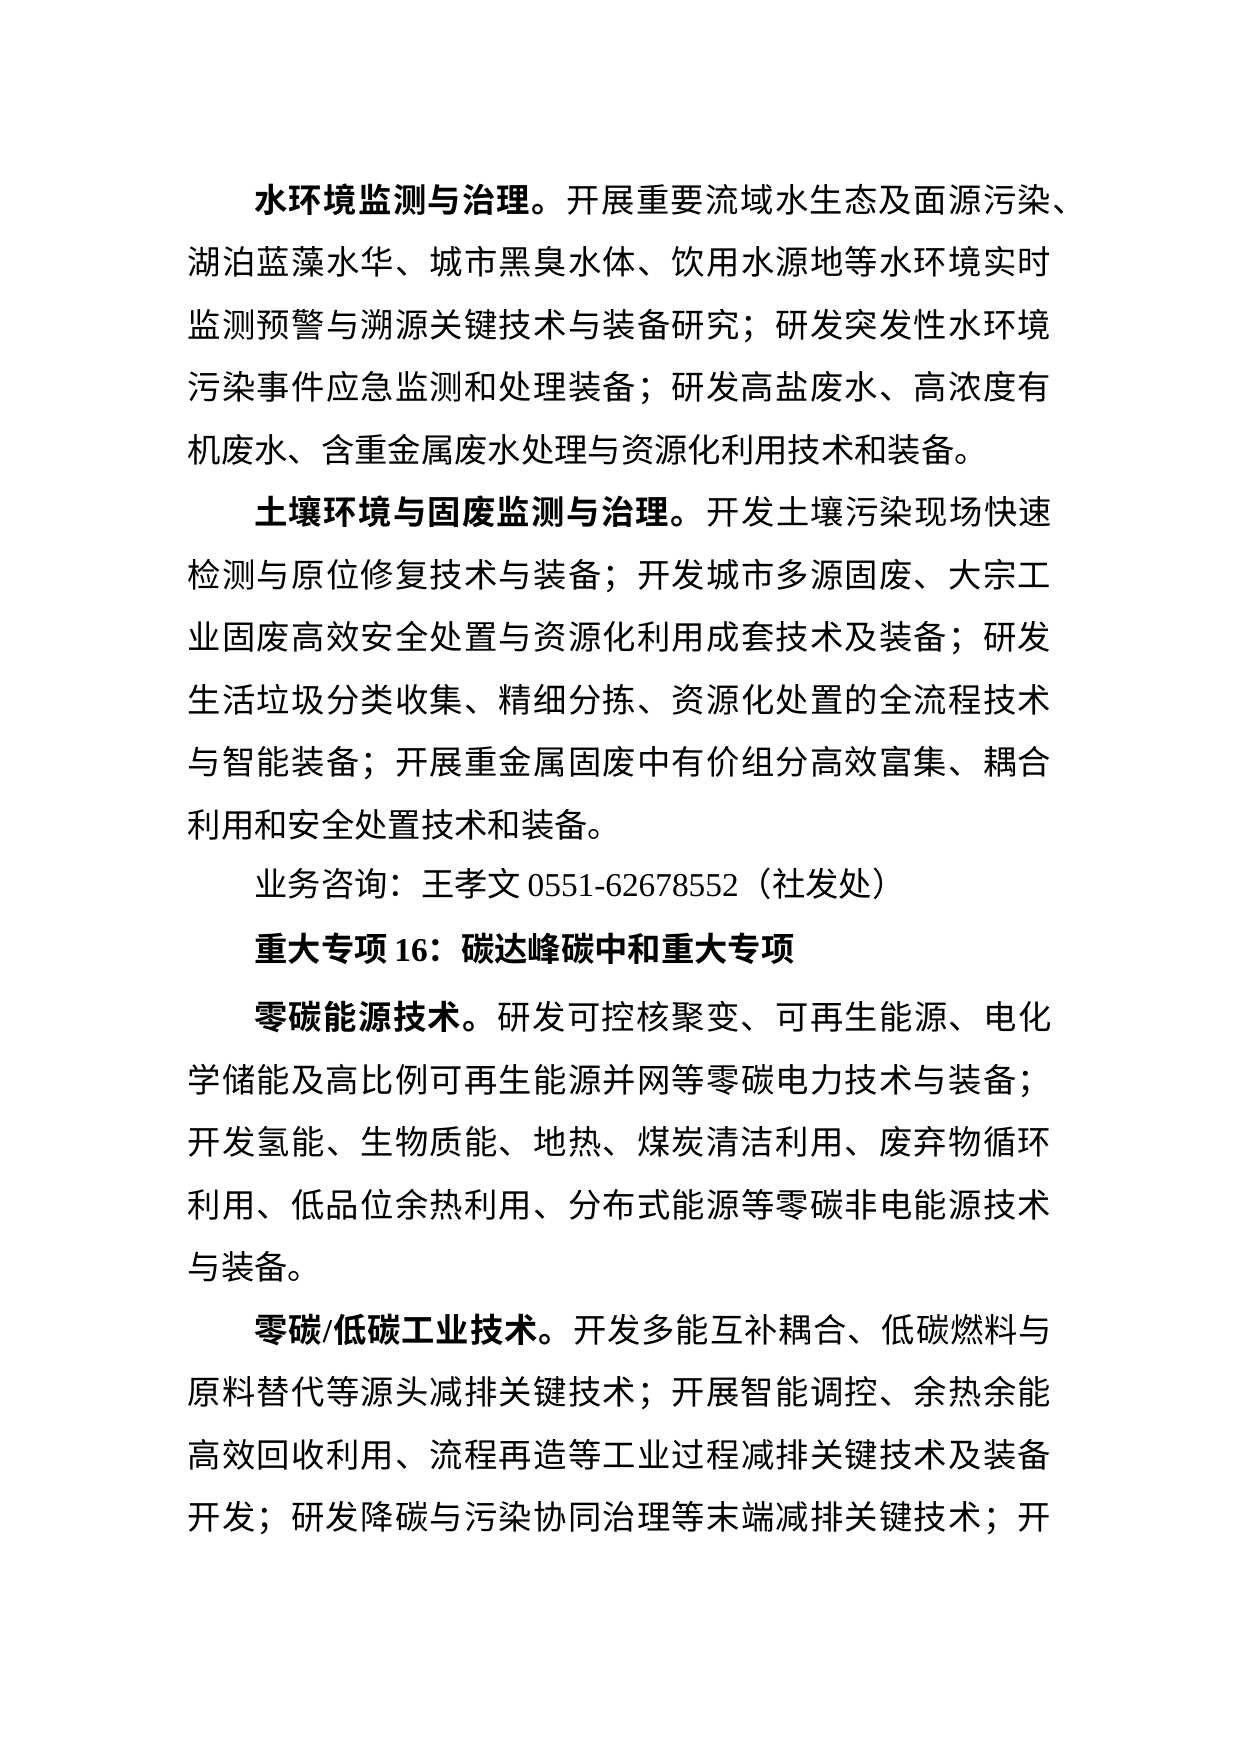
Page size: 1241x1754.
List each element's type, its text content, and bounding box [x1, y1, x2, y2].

text 零碳能源技术。研发可控核聚变、可再生能源、电化学储能及高比例可再生能源并网等零碳电力技术与装备；开发氢能、生物质能、地热、煤炭清洁利用、废弃物循环利用、低品位余热利用、分布式能源等零碳非电能源技术与装备。 [187, 979, 1053, 1292]
text 土壤环境与固废监测与治理。开发土壤污染现场快速检测与原位修复技术与装备；开发城市多源固废、大宗工业固废高效安全处置与资源化利用成套技术及装备；研发生活垃圾分类收集、精细分拣、资源化处置的全流程技术与智能装备；开展重金属固废中有价组分高效富集、耦合利用和安全处置技术和装备。 [187, 474, 1053, 849]
text 水环境监测与治理。开展重要流域水生态及面源污染、湖泊蓝藻水华、城市黑臭水体、饮用水源地等水环境实时监测预警与溯源关键技术与装备研究；研发突发性水环境污染事件应急监测和处理装备；研发高盐废水、高浓度有机废水、含重金属废水处理与资源化利用技术和装备。 [187, 162, 1053, 474]
text 重大专项16：碳达峰碳中和重大专项 [187, 914, 1053, 979]
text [187, 1292, 1053, 1542]
text 业务咨询：王孝文0551-62678552（社发处） [187, 849, 1053, 914]
